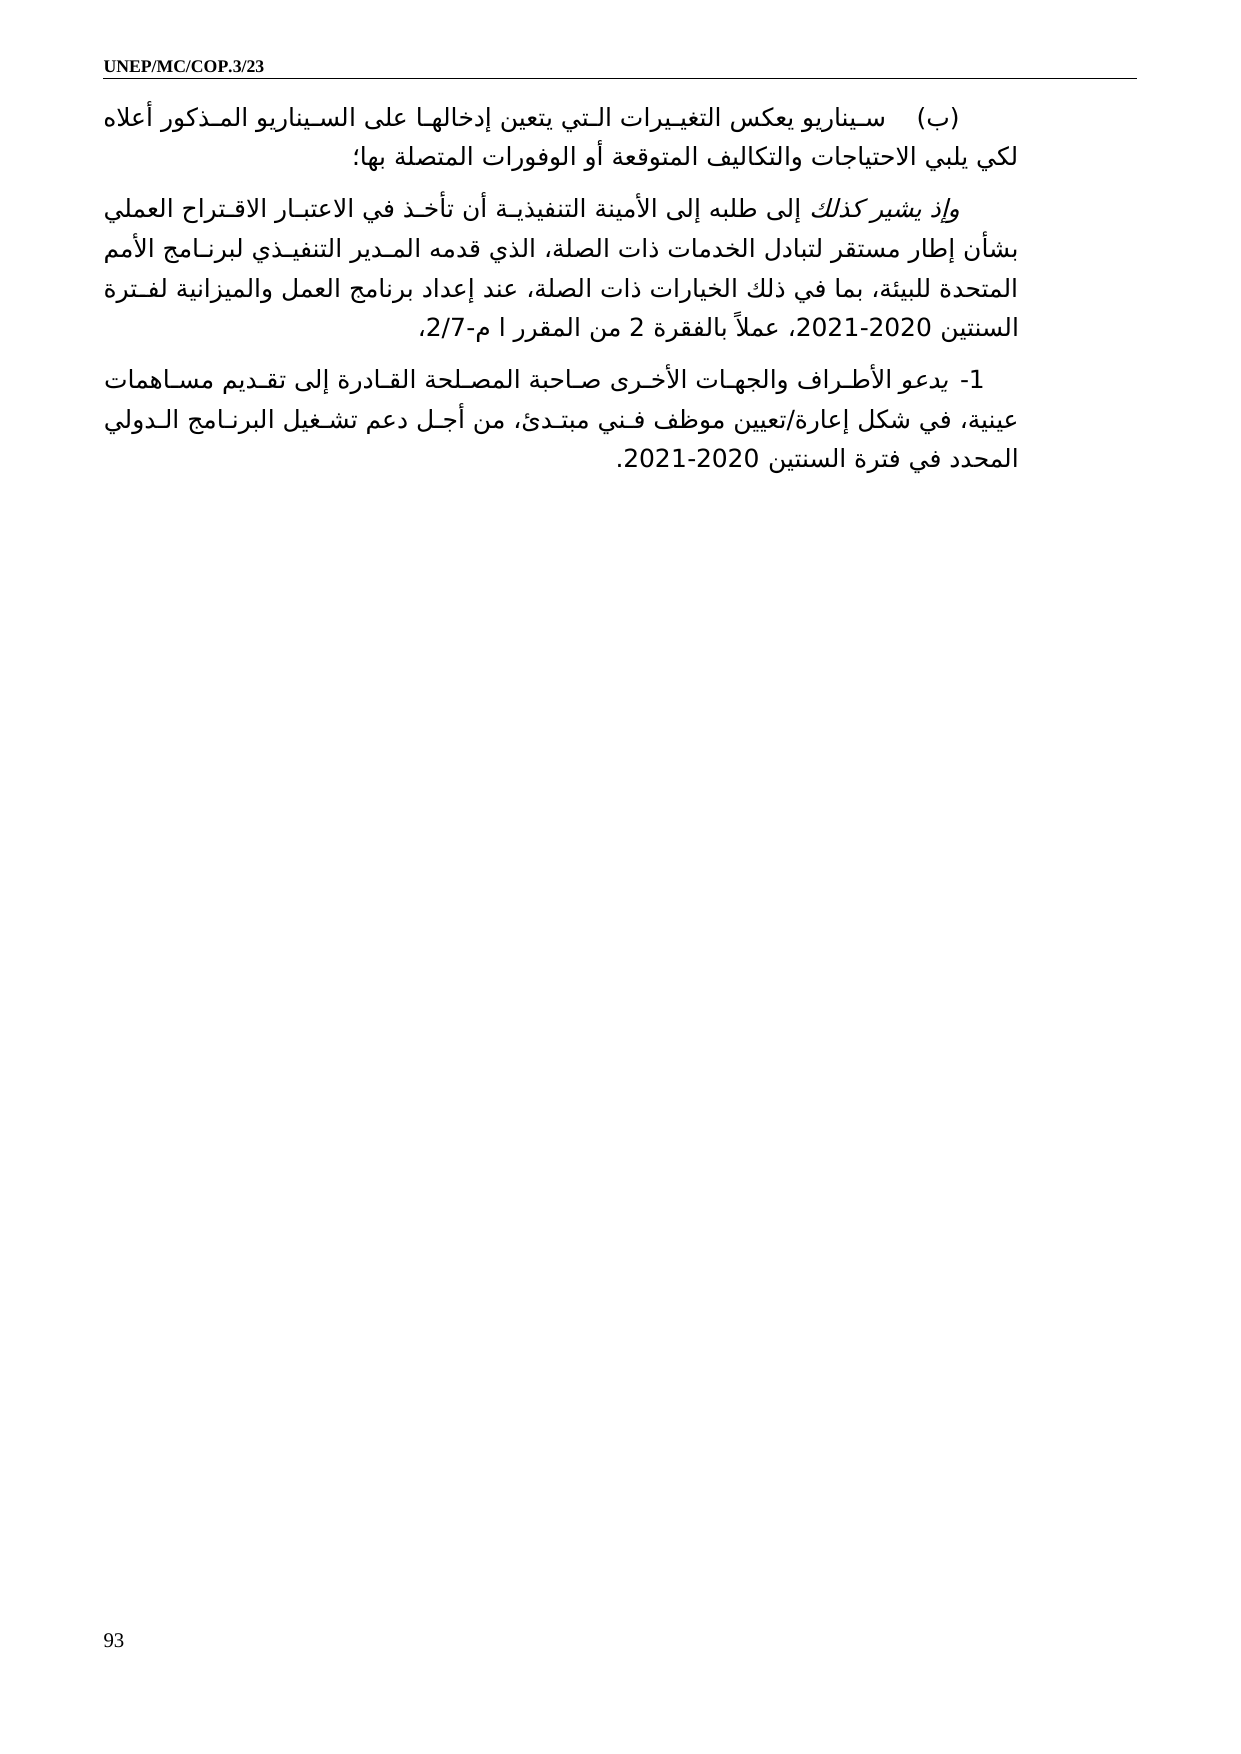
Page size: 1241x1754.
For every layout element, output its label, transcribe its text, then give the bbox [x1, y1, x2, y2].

text (ب) سيناريو يعكس التغييرات التي يتعين إدخالها على السيناريو المذكور أعلاه لكي يلبي الاحتياجات والتكاليف المتوقعة أو الوفورات المتصلة بها؛ [103, 94, 1019, 174]
list يدعو الأطراف والجهات الأخرى صاحبة المصلحة القادرة إلى تقديم مساهمات عينية، في شكل إعارة/تعيين موظف فني مبتدئ، من أجل دعم تشغيل البرنامج الدولي المحدد في فترة السنتين 2020-2021. [103, 357, 1019, 476]
text وإذ يشير كذلك إلى طلبه إلى الأمينة التنفيذية أن تأخذ في الاعتبار الاقتراح العملي بشأن إطار مستقر لتبادل الخدمات ذات الصلة، الذي قدمه المدير التنفيذي لبرنامج الأمم المتحدة للبيئة، بما في ذلك الخيارات ذات الصلة، عند إعداد برنامج العمل والميزانية لفترة السنتين 2020-2021، عملاً بالفقرة 2 من المقرر ا م-2/7، [103, 186, 1019, 344]
